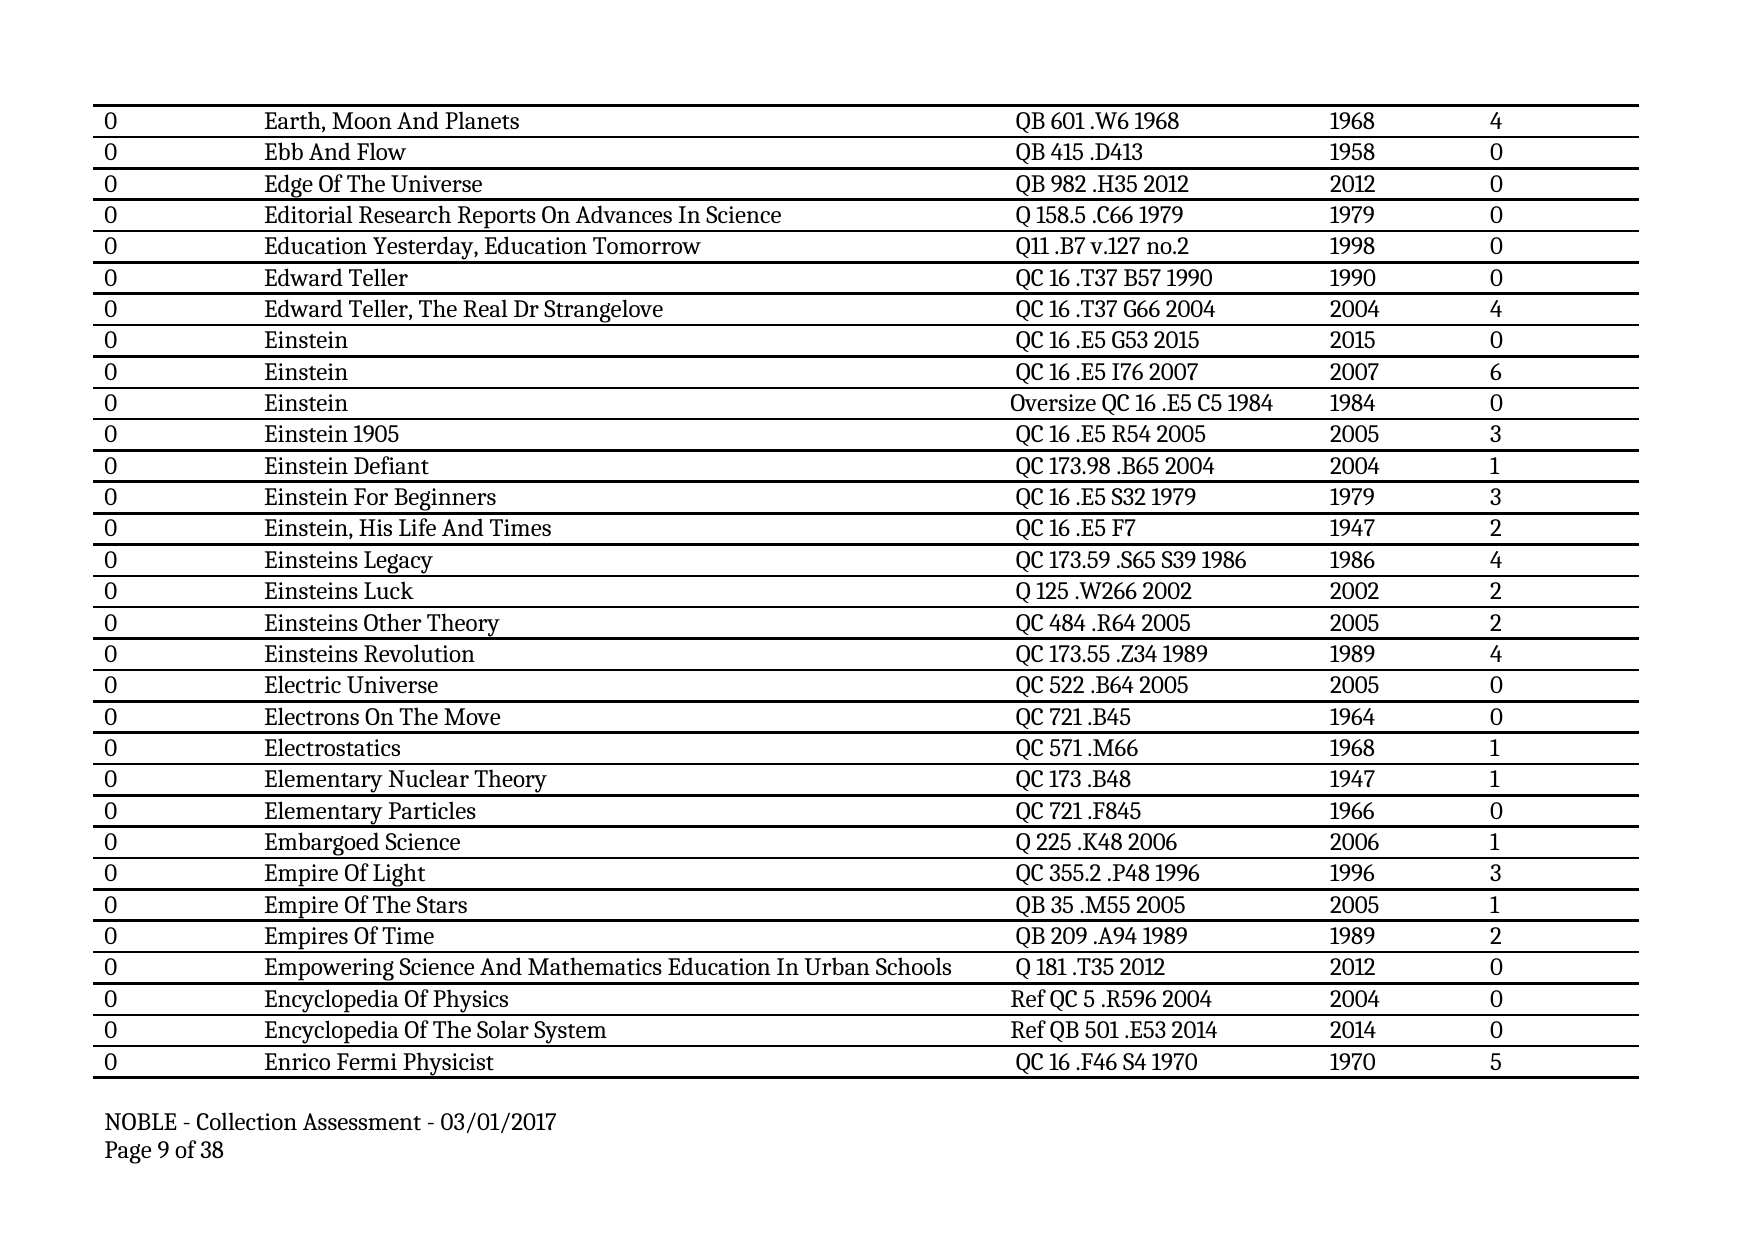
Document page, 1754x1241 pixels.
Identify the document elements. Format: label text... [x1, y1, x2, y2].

table_cell 1964 [1319, 703, 1478, 731]
table_cell QC 173 .B48 [999, 765, 1319, 794]
table_cell 4 [1479, 295, 1638, 324]
table_cell Einsteins Revolution [253, 640, 999, 668]
table_cell QC 16 .E5 G53 2015 [999, 326, 1319, 355]
table_cell Q 125 .W266 2002 [999, 577, 1319, 606]
table_cell QC 173.55 .Z34 1989 [999, 640, 1319, 668]
table_cell 4 [1479, 640, 1638, 668]
table_cell 0 [93, 922, 253, 951]
table_cell Empowering Science And Mathematics Education In Urban Schools [253, 953, 999, 982]
table_cell 0 [93, 1047, 253, 1076]
table_cell 0 [93, 734, 253, 763]
table_cell QC 173.98 .B65 2004 [999, 452, 1319, 480]
table_cell 1 [1479, 452, 1638, 480]
table_cell 2 [1479, 608, 1638, 637]
table_cell Empire Of Light [253, 859, 999, 888]
table_cell Education Yesterday, Education Tomorrow [253, 232, 999, 261]
table_cell 1968 [1319, 107, 1478, 136]
table_cell 0 [93, 264, 253, 292]
table_cell 0 [93, 985, 253, 1013]
table_cell 0 [93, 420, 253, 449]
table_cell QC 16 .E5 S32 1979 [999, 483, 1319, 512]
table_cell 0 [93, 859, 253, 888]
table_cell 0 [93, 295, 253, 324]
table_cell Embargoed Science [253, 828, 999, 857]
table_cell 2004 [1319, 295, 1478, 324]
table_cell Q11 .B7 v.127 no.2 [999, 232, 1319, 261]
table_cell QC 484 .R64 2005 [999, 608, 1319, 637]
table_cell 1989 [1319, 922, 1478, 951]
table_cell 0 [1479, 232, 1638, 261]
table_cell QC 16 .E5 R54 2005 [999, 420, 1319, 449]
table_cell Encyclopedia Of The Solar System [253, 1016, 999, 1045]
table_cell 2004 [1319, 985, 1478, 1013]
table_cell QC 16 .T37 B57 1990 [999, 264, 1319, 292]
table_cell 3 [1479, 420, 1638, 449]
table_cell 2007 [1319, 358, 1478, 386]
table_cell 0 [93, 765, 253, 794]
table_cell 1990 [1319, 264, 1478, 292]
table_cell 0 [93, 170, 253, 198]
table_cell 2005 [1319, 608, 1478, 637]
table_cell 0 [93, 891, 253, 919]
table_cell QC 721 .B45 [999, 703, 1319, 731]
table_cell 0 [93, 107, 253, 136]
table_cell QB 601 .W6 1968 [999, 107, 1319, 136]
table_cell Edward Teller [253, 264, 999, 292]
table_cell 4 [1479, 107, 1638, 136]
table_cell 1998 [1319, 232, 1478, 261]
table_cell 0 [93, 953, 253, 982]
table_cell 0 [93, 546, 253, 574]
table_cell 2015 [1319, 326, 1478, 355]
table_cell QC 16 .F46 S4 1970 [999, 1047, 1319, 1076]
table_cell Editorial Research Reports On Advances In Science [253, 201, 999, 229]
table_cell 2005 [1319, 420, 1478, 449]
table_cell 0 [93, 828, 253, 857]
table_cell 2 [1479, 922, 1638, 951]
table_cell Electrons On The Move [253, 703, 999, 731]
table_cell 2012 [1319, 170, 1478, 198]
table_cell 2006 [1319, 828, 1478, 857]
table_cell 1979 [1319, 201, 1478, 229]
table_cell 0 [93, 452, 253, 480]
table_cell 2014 [1319, 1016, 1478, 1045]
table_cell Edge Of The Universe [253, 170, 999, 198]
table_cell Electric Universe [253, 671, 999, 700]
table_cell 0 [93, 1016, 253, 1045]
table_cell 2002 [1319, 577, 1478, 606]
table_cell 0 [1479, 985, 1638, 1013]
table_cell 0 [1479, 703, 1638, 731]
table_cell Einstein [253, 358, 999, 386]
table_cell 1966 [1319, 797, 1478, 825]
table_cell 0 [93, 483, 253, 512]
table_cell 1970 [1319, 1047, 1478, 1076]
table_cell 1996 [1319, 859, 1478, 888]
table_cell 0 [93, 608, 253, 637]
table_cell Earth, Moon And Planets [253, 107, 999, 136]
table_cell QC 173.59 .S65 S39 1986 [999, 546, 1319, 574]
table_cell 0 [93, 138, 253, 167]
table_cell 0 [1479, 138, 1638, 167]
table_cell QB 209 .A94 1989 [999, 922, 1319, 951]
table_cell 1984 [1319, 389, 1478, 418]
table_cell 4 [1479, 546, 1638, 574]
table_cell 0 [1479, 201, 1638, 229]
table_cell Electrostatics [253, 734, 999, 763]
table_cell 0 [93, 797, 253, 825]
table_cell Oversize QC 16 .E5 C5 1984 [999, 389, 1319, 418]
table_cell 2004 [1319, 452, 1478, 480]
table_cell 0 [93, 640, 253, 668]
table_cell 0 [93, 201, 253, 229]
table_cell Einstein, His Life And Times [253, 515, 999, 543]
table_cell Q 225 .K48 2006 [999, 828, 1319, 857]
table_cell Edward Teller, The Real Dr Strangelove [253, 295, 999, 324]
table_cell 0 [1479, 170, 1638, 198]
table_cell 0 [1479, 264, 1638, 292]
table_cell QC 16 .E5 F7 [999, 515, 1319, 543]
table_cell 1 [1479, 891, 1638, 919]
table_cell 0 [1479, 953, 1638, 982]
table_cell 0 [93, 326, 253, 355]
table_cell Ebb And Flow [253, 138, 999, 167]
table_cell 2005 [1319, 671, 1478, 700]
table_cell 3 [1479, 859, 1638, 888]
table_cell QB 415 .D413 [999, 138, 1319, 167]
table_cell QC 16 .E5 I76 2007 [999, 358, 1319, 386]
table_cell 1968 [1319, 734, 1478, 763]
table_cell 1947 [1319, 515, 1478, 543]
table_cell Empires Of Time [253, 922, 999, 951]
table_cell 2 [1479, 515, 1638, 543]
table_cell QB 35 .M55 2005 [999, 891, 1319, 919]
table_cell 1986 [1319, 546, 1478, 574]
table_cell Einstein [253, 389, 999, 418]
table_cell Einstein 1905 [253, 420, 999, 449]
table_cell 1947 [1319, 765, 1478, 794]
table_cell 2 [1479, 577, 1638, 606]
table_cell 0 [93, 671, 253, 700]
table_cell QC 16 .T37 G66 2004 [999, 295, 1319, 324]
table_cell 5 [1479, 1047, 1638, 1076]
table_cell 0 [1479, 389, 1638, 418]
table_cell Einsteins Other Theory [253, 608, 999, 637]
table_cell QC 522 .B64 2005 [999, 671, 1319, 700]
table_cell 0 [93, 515, 253, 543]
table_cell 1958 [1319, 138, 1478, 167]
table_cell Einsteins Luck [253, 577, 999, 606]
table_cell Encyclopedia Of Physics [253, 985, 999, 1013]
table_cell QC 355.2 .P48 1996 [999, 859, 1319, 888]
table_cell 2012 [1319, 953, 1478, 982]
table_cell QC 571 .M66 [999, 734, 1319, 763]
table_cell 0 [93, 358, 253, 386]
table_cell Einstein [253, 326, 999, 355]
table_cell Ref QC 5 .R596 2004 [999, 985, 1319, 1013]
table_cell 2005 [1319, 891, 1478, 919]
table_cell Elementary Nuclear Theory [253, 765, 999, 794]
table_cell Elementary Particles [253, 797, 999, 825]
table_cell 0 [1479, 671, 1638, 700]
table_cell 1989 [1319, 640, 1478, 668]
table_cell Empire Of The Stars [253, 891, 999, 919]
table_cell 0 [93, 577, 253, 606]
table_cell 0 [1479, 797, 1638, 825]
table_cell Q 181 .T35 2012 [999, 953, 1319, 982]
table_cell Ref QB 501 .E53 2014 [999, 1016, 1319, 1045]
table_cell Enrico Fermi Physicist [253, 1047, 999, 1076]
table_cell 0 [93, 703, 253, 731]
table_cell Einstein Defiant [253, 452, 999, 480]
table_cell 0 [1479, 1016, 1638, 1045]
table_cell 1 [1479, 828, 1638, 857]
table_cell 1 [1479, 734, 1638, 763]
table_cell 1979 [1319, 483, 1478, 512]
table_cell 0 [1479, 326, 1638, 355]
table_cell Q 158.5 .C66 1979 [999, 201, 1319, 229]
table_cell 1 [1479, 765, 1638, 794]
table_cell 0 [93, 389, 253, 418]
table_cell QB 982 .H35 2012 [999, 170, 1319, 198]
table_cell 3 [1479, 483, 1638, 512]
table_cell Einsteins Legacy [253, 546, 999, 574]
table_cell QC 721 .F845 [999, 797, 1319, 825]
table_cell Einstein For Beginners [253, 483, 999, 512]
table_cell 0 [93, 232, 253, 261]
table_cell 6 [1479, 358, 1638, 386]
